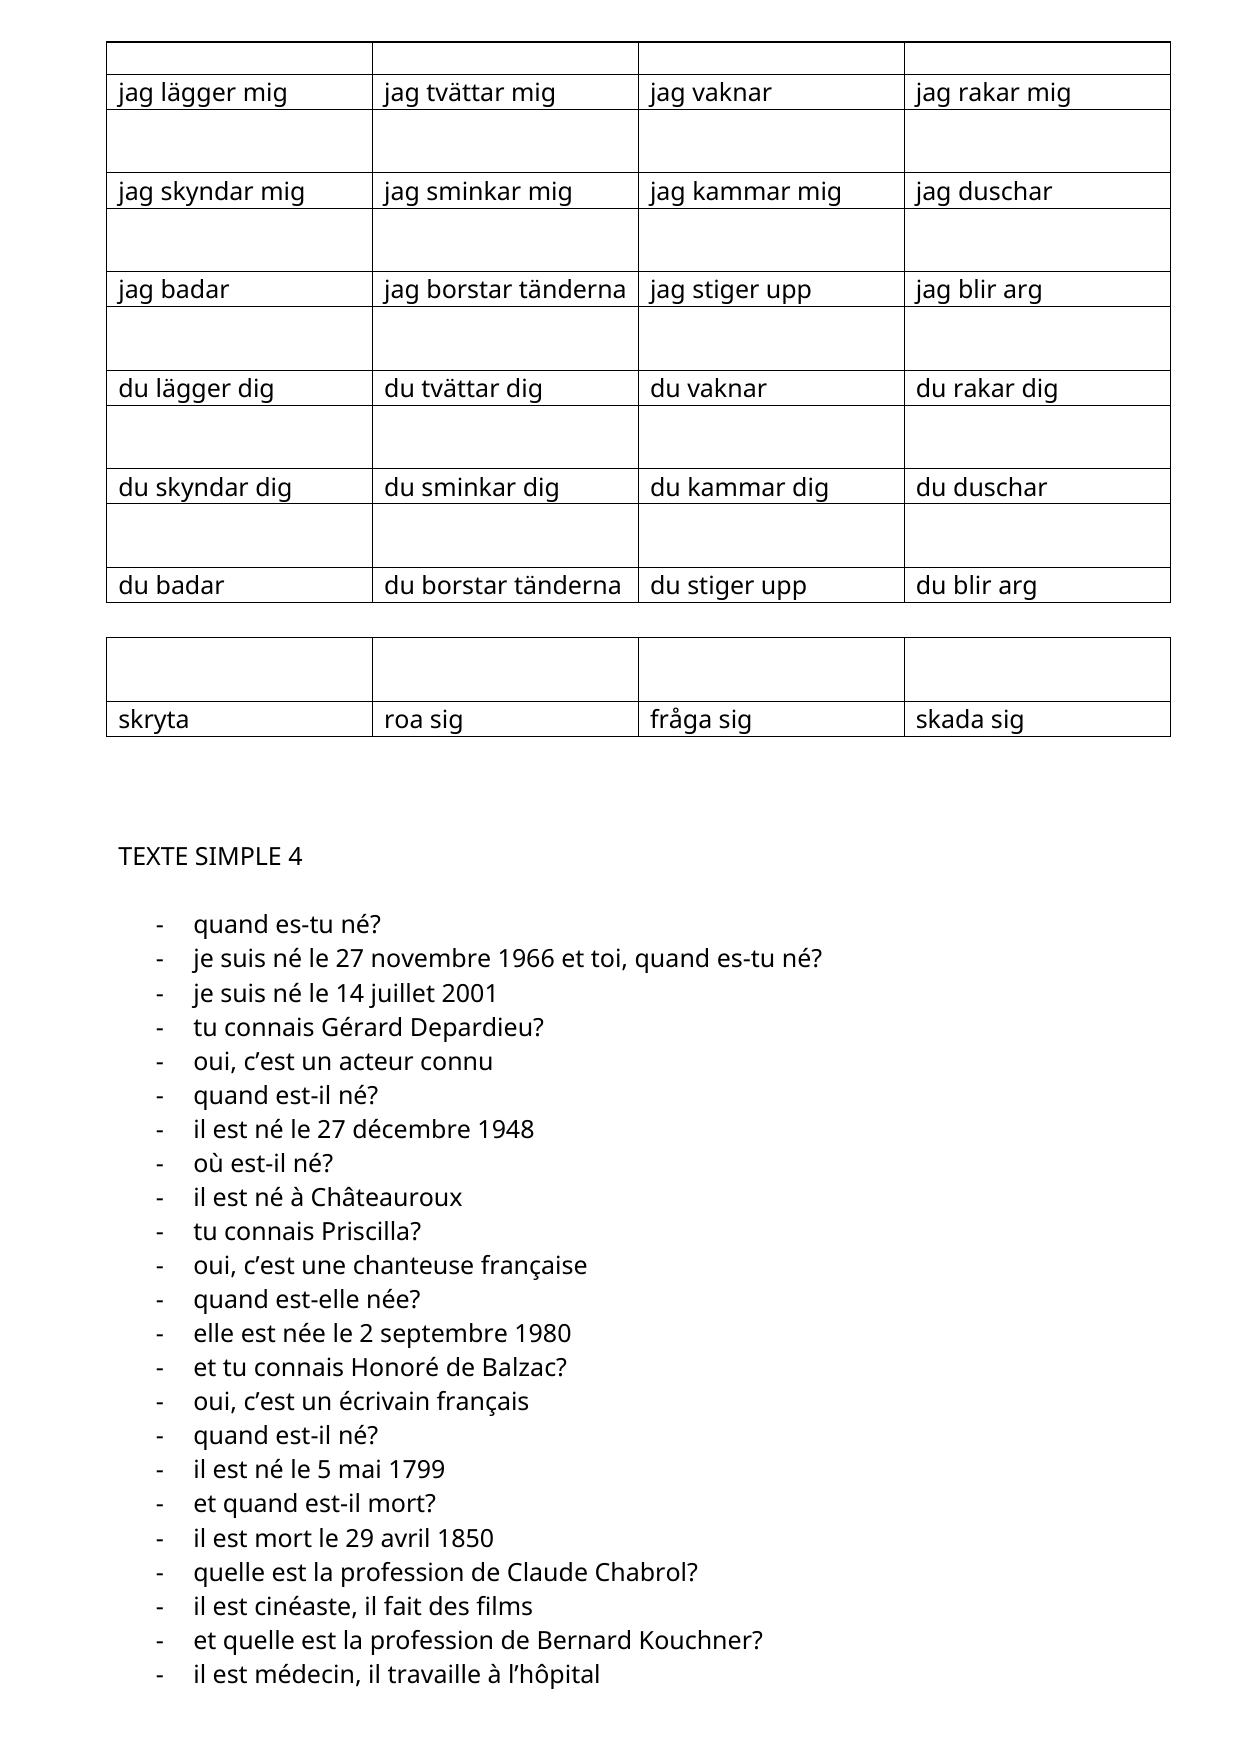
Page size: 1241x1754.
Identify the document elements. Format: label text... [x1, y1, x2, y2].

table_cell jag kammar mig [639, 173, 904, 207]
list elle est née le 2 septembre 1980 [156, 1316, 1199, 1350]
table_cell [373, 406, 638, 468]
list il est cinéaste, il fait des films [156, 1588, 1199, 1622]
table_cell du lägger dig [107, 371, 372, 405]
list et quelle est la profession de Bernard Kouchner? [156, 1622, 1199, 1656]
table_cell [639, 504, 904, 567]
list quelle est la profession de Claude Chabrol? [156, 1554, 1199, 1588]
table_cell du sminkar dig [373, 469, 638, 503]
table_cell skryta [107, 702, 372, 736]
table_cell [905, 110, 1170, 172]
list il est né le 27 décembre 1948 [156, 1111, 1199, 1146]
table_cell [639, 307, 904, 369]
table_cell jag blir arg [905, 272, 1170, 306]
table_cell fråga sig [639, 702, 904, 736]
table_cell jag stiger upp [639, 272, 904, 306]
table_cell du rakar dig [905, 371, 1170, 405]
table_cell [905, 209, 1170, 271]
table_cell du stiger upp [639, 568, 904, 602]
text TEXTE SIMPLE 4 [118, 839, 1199, 873]
table_cell du vaknar [639, 371, 904, 405]
table_header [373, 638, 638, 701]
list je suis né le 27 novembre 1966 et toi, quand es-tu né? [156, 941, 1199, 975]
table_cell jag rakar mig [905, 75, 1170, 109]
table_cell [107, 406, 372, 468]
table_cell [639, 110, 904, 172]
table_header [107, 43, 372, 74]
table_cell jag sminkar mig [373, 173, 638, 207]
table_cell jag badar [107, 272, 372, 306]
table_cell [639, 406, 904, 468]
list oui, c’est un écrivain français [156, 1384, 1199, 1418]
list et quand est-il mort? [156, 1486, 1199, 1520]
list il est mort le 29 avril 1850 [156, 1520, 1199, 1554]
list il est né le 5 mai 1799 [156, 1452, 1199, 1486]
table_cell [107, 307, 372, 369]
table_cell du skyndar dig [107, 469, 372, 503]
table_cell jag tvättar mig [373, 75, 638, 109]
table_cell [373, 504, 638, 567]
list oui, c’est un acteur connu [156, 1043, 1199, 1077]
table_cell du borstar tänderna [373, 568, 638, 602]
list je suis né le 14 juillet 2001 [156, 975, 1199, 1009]
table_header [373, 43, 638, 74]
table_cell jag duschar [905, 173, 1170, 207]
list il est médecin, il travaille à l’hôpital [156, 1656, 1199, 1691]
list quand est-il né? [156, 1077, 1199, 1111]
table_cell du kammar dig [639, 469, 904, 503]
table_cell [905, 406, 1170, 468]
table_cell [107, 209, 372, 271]
list tu connais Gérard Depardieu? [156, 1009, 1199, 1043]
table_header [905, 638, 1170, 701]
table_cell roa sig [373, 702, 638, 736]
table_cell skada sig [905, 702, 1170, 736]
list quand est-il né? [156, 1418, 1199, 1452]
table_cell [639, 209, 904, 271]
table_header [639, 43, 904, 74]
table_cell [107, 110, 372, 172]
list où est-il né? [156, 1146, 1199, 1179]
table_cell du tvättar dig [373, 371, 638, 405]
list oui, c’est une chanteuse française [156, 1248, 1199, 1282]
table_cell [107, 504, 372, 567]
table_header [107, 638, 372, 701]
list quand es-tu né? [156, 907, 1199, 941]
table_cell [373, 110, 638, 172]
list quand est-elle née? [156, 1282, 1199, 1316]
table_cell [905, 307, 1170, 369]
table_cell du badar [107, 568, 372, 602]
table_cell jag skyndar mig [107, 173, 372, 207]
table_cell [905, 504, 1170, 567]
list tu connais Priscilla? [156, 1214, 1199, 1248]
table_cell [373, 307, 638, 369]
table_cell du blir arg [905, 568, 1170, 602]
list et tu connais Honoré de Balzac? [156, 1350, 1199, 1384]
table_cell jag borstar tänderna [373, 272, 638, 306]
table_header [639, 638, 904, 701]
table_header [905, 43, 1170, 74]
table_cell jag vaknar [639, 75, 904, 109]
list il est né à Châteauroux [156, 1179, 1199, 1214]
table_cell jag lägger mig [107, 75, 372, 109]
table_cell [373, 209, 638, 271]
table_cell du duschar [905, 469, 1170, 503]
